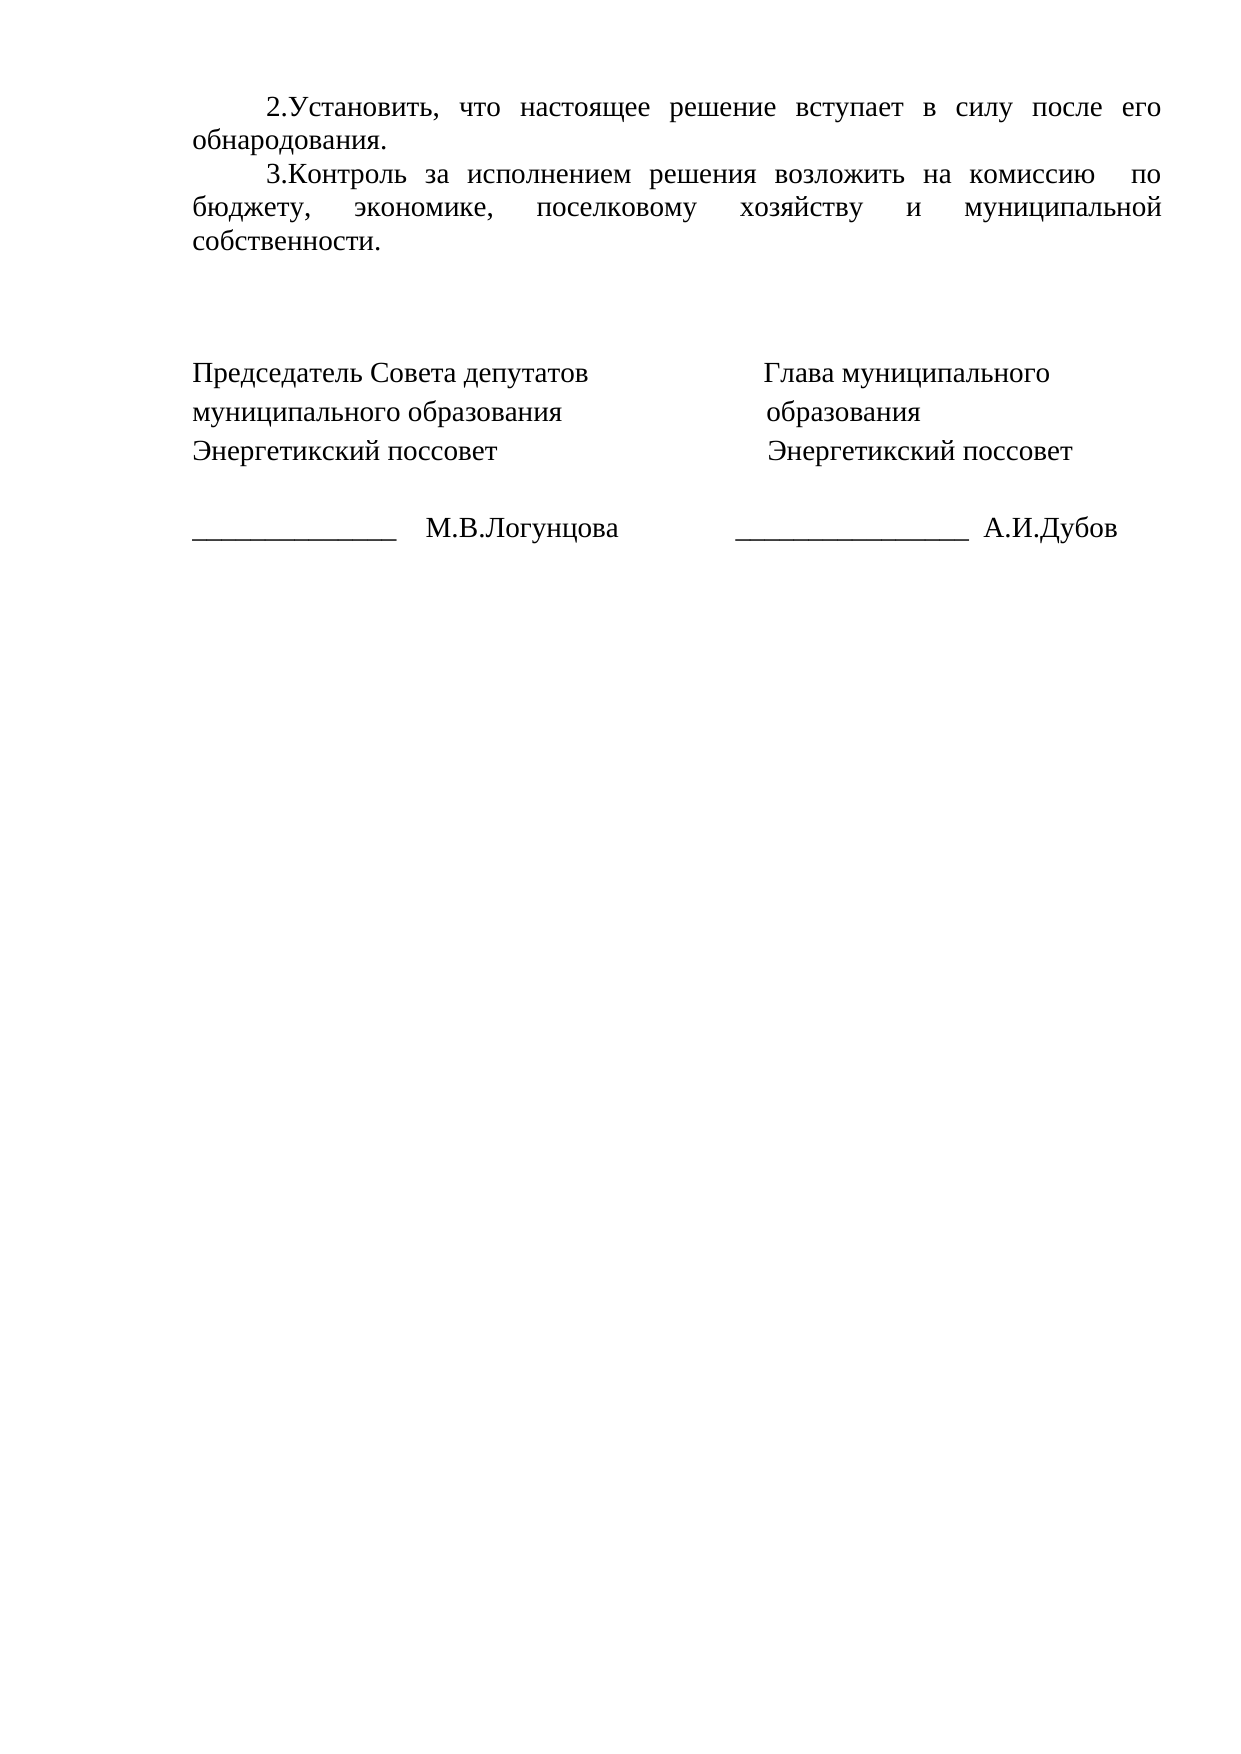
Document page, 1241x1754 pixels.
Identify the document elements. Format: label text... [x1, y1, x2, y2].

text муниципального образования образования Энергетикский поссовет Энергетикский поссовет [192, 394, 1167, 466]
text Председатель Совета депутатов Глава муниципального [192, 356, 1167, 389]
text ______________ М.В.Логунцова ________________ А.И.Дубов [192, 510, 1167, 543]
text 2.Установить, что настоящее решение вступает в силу после его обнародования. [192, 89, 1162, 156]
text 3.Контроль за исполнением решения возложить на комиссию по бюджету, экономике, поселковому хозяйству и муниципальной собственности. [192, 156, 1162, 256]
